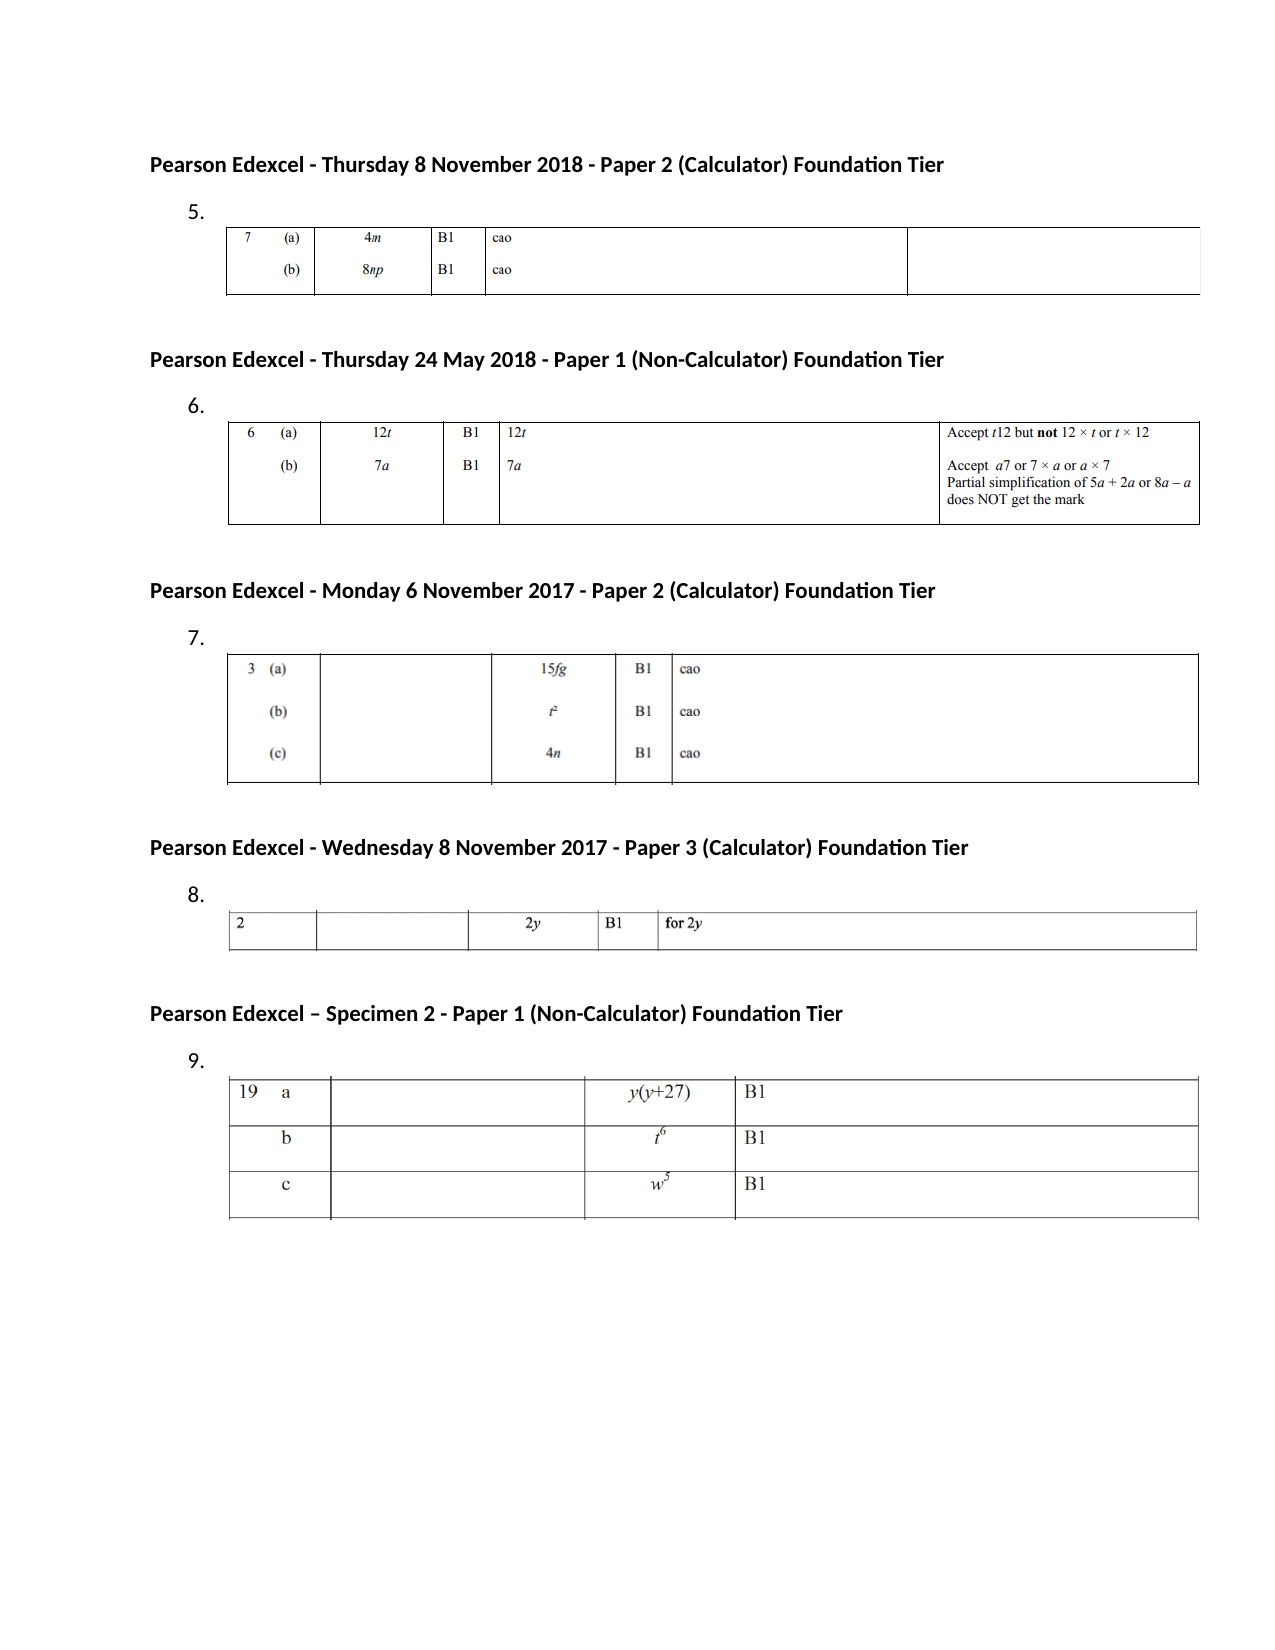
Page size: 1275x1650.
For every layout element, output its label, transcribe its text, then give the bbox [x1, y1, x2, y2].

picture [225, 910, 1200, 951]
picture [225, 421, 1200, 528]
text Pearson Edexcel - Thursday 24 May 2018 - Paper 1 (Non-Calculator) Foundation Tier [150, 345, 1125, 373]
text Pearson Edexcel - Monday 6 November 2017 - Paper 2 (Calculator) Foundation Tier [150, 576, 1125, 604]
text Pearson Edexcel – Specimen 2 - Paper 1 (Non-Calculator) Foundation Tier [150, 999, 1125, 1028]
picture [225, 1076, 1200, 1220]
text Pearson Edexcel - Wednesday 8 November 2017 - Paper 3 (Calculator) Foundation Tier [150, 833, 1125, 862]
text Pearson Edexcel - Thursday 8 November 2018 - Paper 2 (Calculator) Foundation Tier [150, 150, 1125, 178]
picture [225, 227, 1200, 296]
picture [225, 653, 1200, 785]
